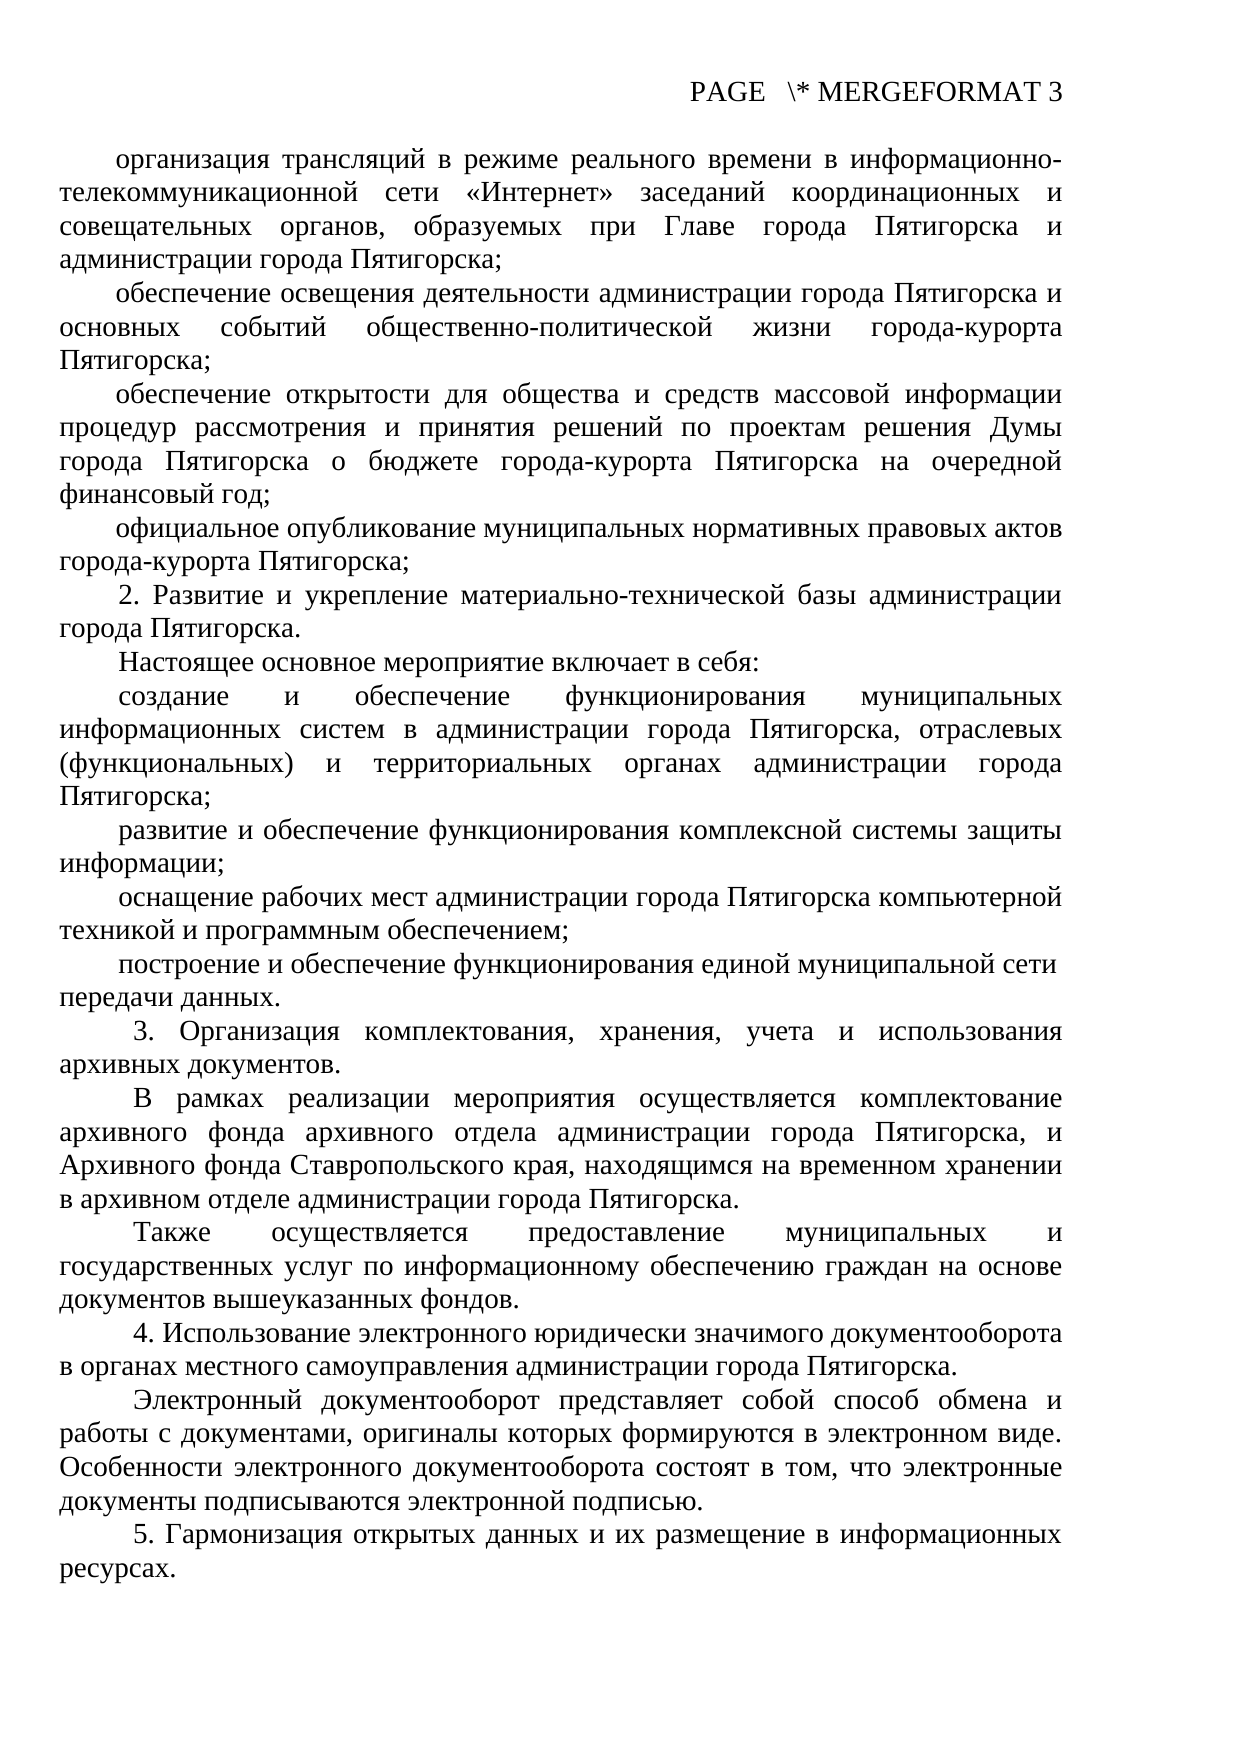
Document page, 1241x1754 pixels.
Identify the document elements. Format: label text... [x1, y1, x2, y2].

text Электронный документооборот представляет собой способ обмена и работы с документами, оригиналы которых формируются в электронном виде. Особенности электронного документооборота состоят в том, что электронные документы подписываются электронной подписью. [59, 1382, 1063, 1516]
text развитие и обеспечение функционирования комплексной системы защиты информации; [59, 812, 1063, 879]
text Настоящее основное мероприятие включает в себя: [59, 644, 1063, 678]
text 4. Использование электронного юридически значимого документооборота в органах местного самоуправления администрации города Пятигорска. [59, 1315, 1063, 1382]
text В рамках реализации мероприятия осуществляется комплектование архивного фонда архивного отдела администрации города Пятигорска, и Архивного фонда Ставропольского края, находящимся на временном хранении в архивном отделе администрации города Пятигорска. [59, 1080, 1063, 1214]
text оснащение рабочих мест администрации города Пятигорска компьютерной техникой и программным обеспечением; [59, 879, 1063, 946]
text Также осуществляется предоставление муниципальных и государственных услуг по информационному обеспечению граждан на основе документов вышеуказанных фондов. [59, 1214, 1063, 1315]
text создание и обеспечение функционирования муниципальных информационных систем в администрации города Пятигорска, отраслевых (функциональных) и территориальных органах администрации города Пятигорска; [59, 678, 1063, 812]
text 5. Гармонизация открытых данных и их размещение в информационных ресурсах. [59, 1516, 1063, 1583]
text официальное опубликование муниципальных нормативных правовых актов города-курорта Пятигорска; [59, 510, 1063, 577]
text построение и обеспечение функционирования единой муниципальной сети передачи данных. [59, 946, 1063, 1013]
text 3. Организация комплектования, хранения, учета и использования архивных документов. [59, 1013, 1063, 1080]
text обеспечение открытости для общества и средств массовой информации процедур рассмотрения и принятия решений по проектам решения Думы города Пятигорска о бюджете города-курорта Пятигорска на очередной финансовый год; [59, 376, 1063, 510]
text организация трансляций в режиме реального времени в информационно-телекоммуникационной сети «Интернет» заседаний координационных и совещательных органов, образуемых при Главе города Пятигорска и администрации города Пятигорска; [59, 141, 1063, 275]
text обеспечение освещения деятельности администрации города Пятигорска и основных событий общественно-политической жизни города-курорта Пятигорска; [59, 275, 1063, 376]
text 2. Развитие и укрепление материально-технической базы администрации города Пятигорска. [59, 577, 1063, 644]
